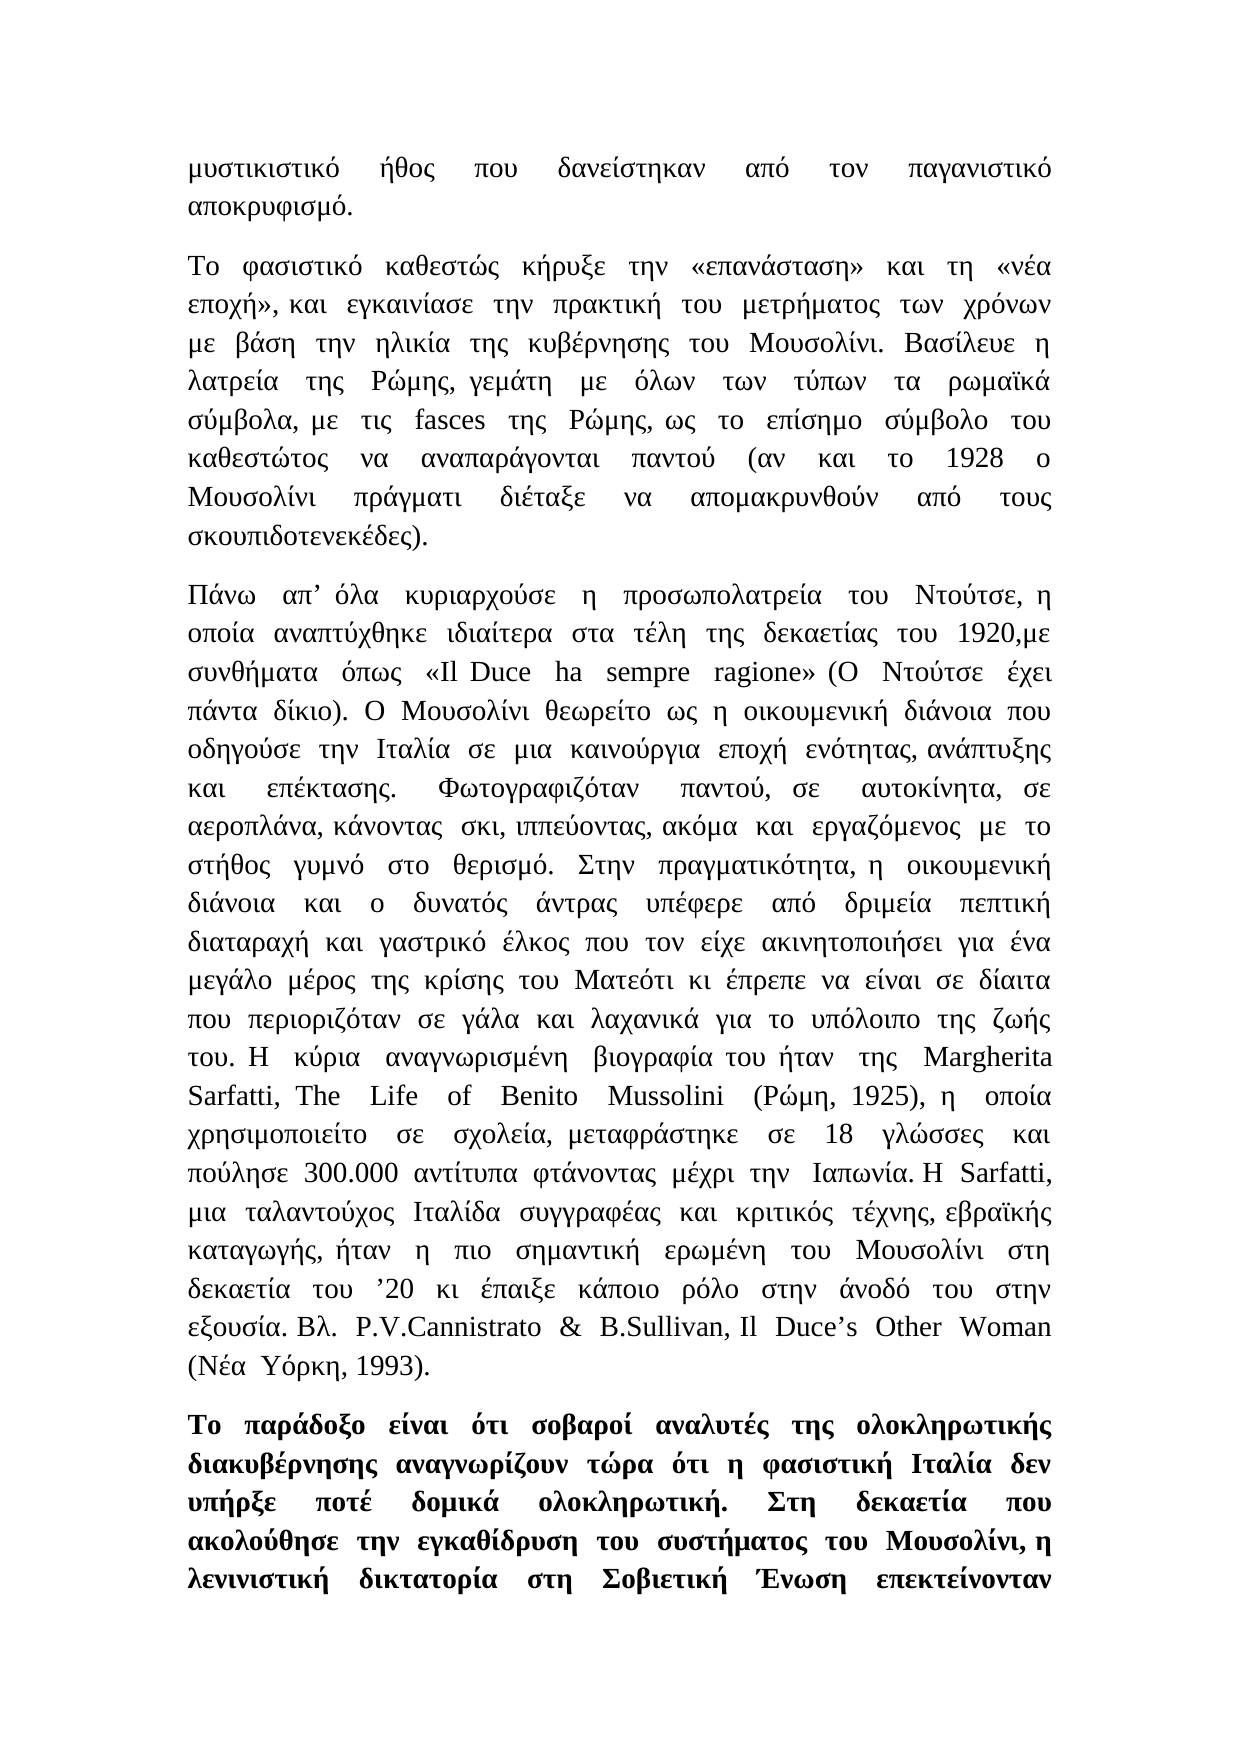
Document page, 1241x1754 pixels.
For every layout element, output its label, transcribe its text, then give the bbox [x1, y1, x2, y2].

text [187, 1407, 1053, 1595]
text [187, 150, 1053, 222]
text Το φασιστικό καθεστώς κήρυξε την «επανάσταση» και τη «νέα εποχή», και εγκαινίασε την πρακτική του μετρήματος των χρόνων με βάση την ηλικία της κυβέρνησης του Μουσολίνι. Βασίλευε η λατρεία της Ρώμης, γεμάτη με όλων των τύπων τα ρωμαϊκά σύμβολα, με τις fasces της Ρώμης, ως το επίσημο σύμβολο του καθεστώτος να αναπαράγονται παντού (αν και το 1928 ο Μουσολίνι πράγματι διέταξε να απομακρυνθούν από τους σκουπιδοτενεκέδες). [187, 248, 1053, 551]
text Πάνω απ’ όλα κυριαρχούσε η προσωπολατρεία του Ντούτσε, η οποία αναπτύχθηκε ιδιαίτερα στα τέλη της δεκαετίας του 1920,με συνθήματα όπως «Il Duce ha sempre ragione» (Ο Ντούτσε έχει πάντα δίκιο). Ο Μουσολίνι θεωρείτο ως η οικουμενική διάνοια που οδηγούσε την Ιταλία σε μια καινούργια εποχή ενότητας, ανάπτυξης και επέκτασης. Φωτογραφιζόταν παντού, σε αυτοκίνητα, σε αεροπλάνα, κάνοντας σκι, ιππεύοντας, ακόμα και εργαζόμενος με το στήθος γυμνό στο θερισμό. Στην πραγματικότητα, η οικουμενική διάνοια και ο δυνατός άντρας υπέφερε από δριμεία πεπτική διαταραχή και γαστρικό έλκος που τον είχε ακινητοποιήσει για ένα μεγάλο μέρος της κρίσης του Ματεότι κι έπρεπε να είναι σε δίαιτα που περιοριζόταν σε γάλα και λαχανικά για το υπόλοιπο της ζωής του. Η κύρια αναγνωρισμένη βιογραφία του ήταν της Margherita Sarfatti, The Life of Benito Mussolini (Ρώμη, 1925), η οποία χρησιμοποιείτο σε σχολεία, μεταφράστηκε σε 18 γλώσσες και πούλησε 300.000 αντίτυπα φτάνοντας μέχρι την Ιαπωνία. Η Sarfatti, μια ταλαντούχος Ιταλίδα συγγραφέας και κριτικός τέχνης, εβραϊκής καταγωγής, ήταν η πιο σημαντική ερωμένη του Μουσολίνι στη δεκαετία του ’20 κι έπαιξε κάποιο ρόλο στην άνοδό του στην εξουσία. Βλ. P.V.Cannistrato & B.Sullivan, Il Duce’s Other Woman (Νέα Υόρκη, 1993). [187, 577, 1053, 1381]
